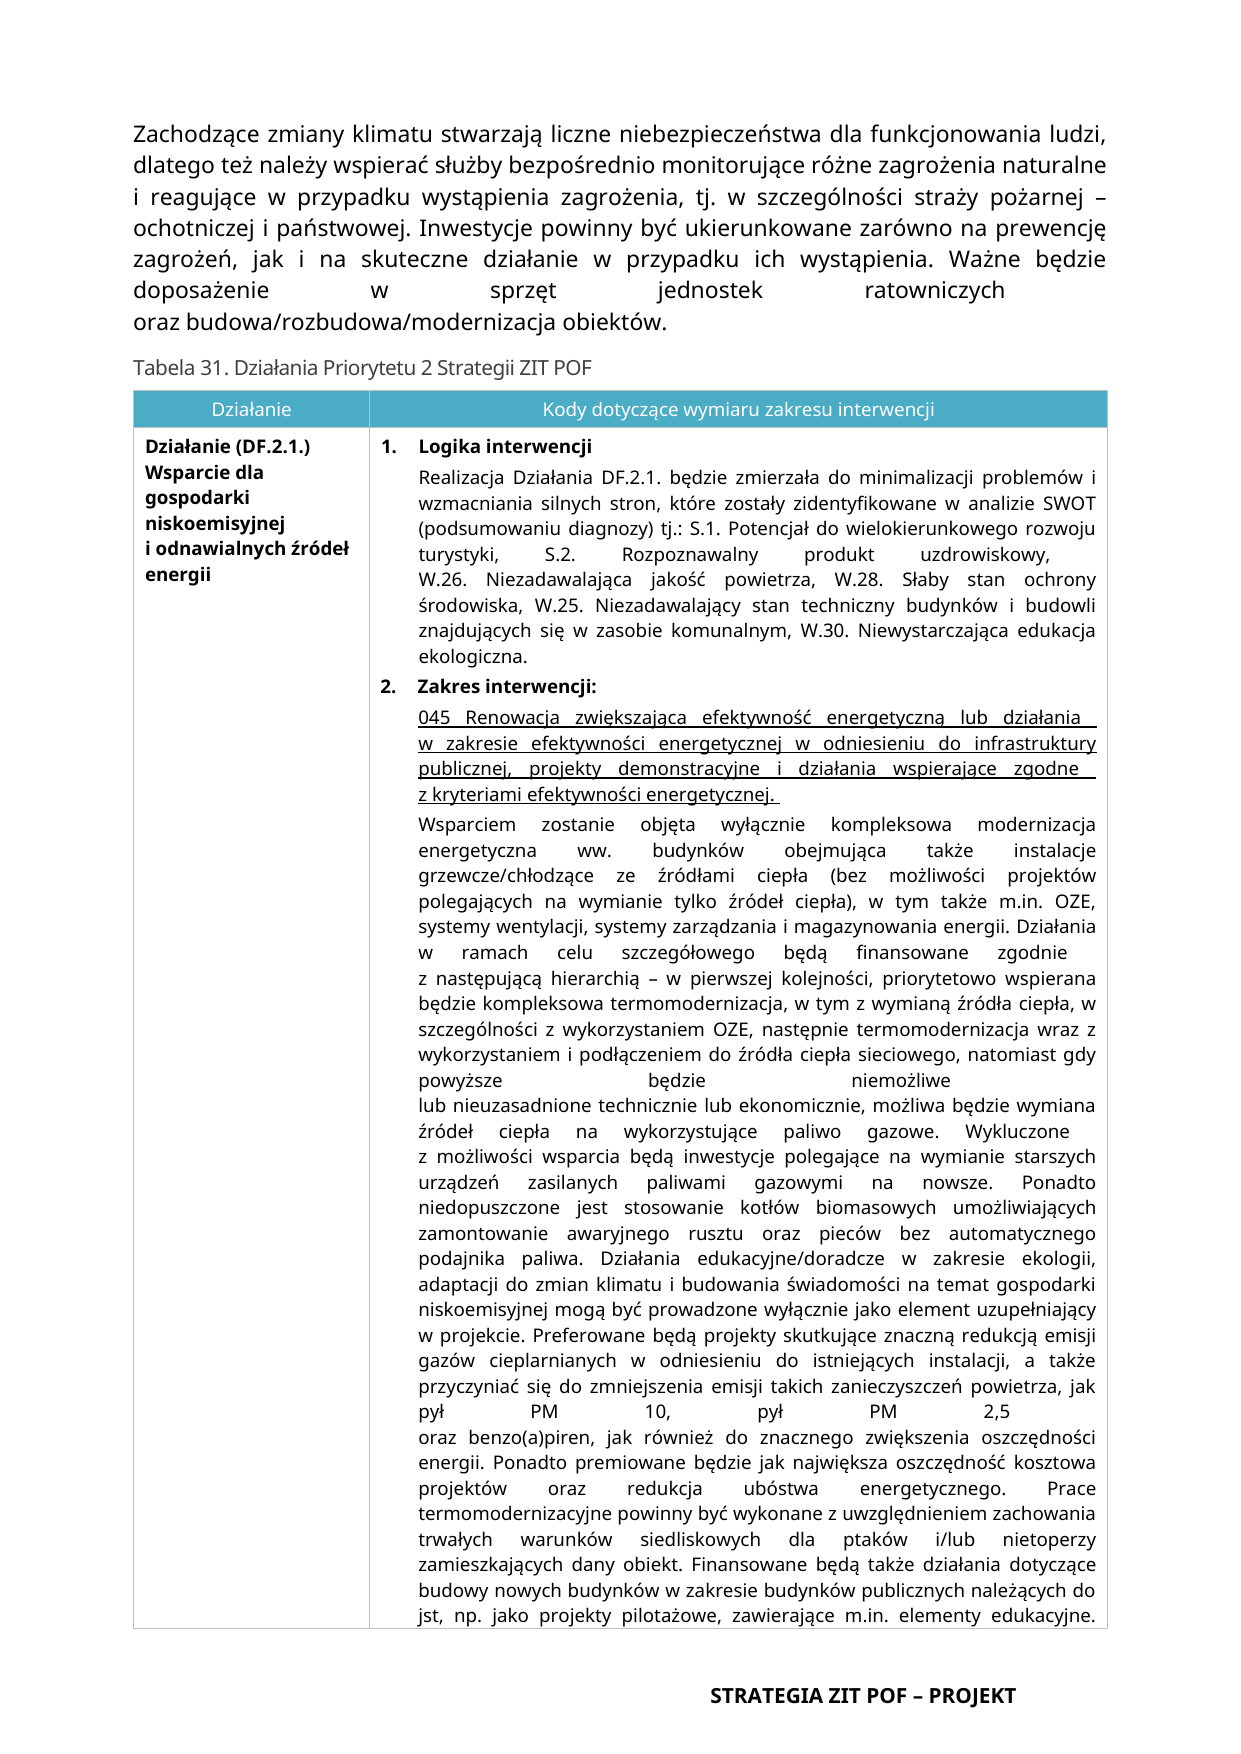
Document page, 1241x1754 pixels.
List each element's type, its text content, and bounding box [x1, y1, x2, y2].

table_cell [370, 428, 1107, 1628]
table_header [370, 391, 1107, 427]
text Zachodzące zmiany klimatu stwarzają liczne niebezpieczeństwa dla funkcjonowania ludzi, dlatego też należy wspierać służby bezpośrednio monitorujące różne zagrożenia naturalne i reagujące w przypadku wystąpienia zagrożenia, tj. w szczególności straży pożarnej – ochotniczej i państwowej. Inwestycje powinny być ukierunkowane zarówno na prewencję zagrożeń, jak i na skuteczne działanie w przypadku ich wystąpienia. Ważne będzie doposażenie w sprzęt jednostek ratowniczych oraz budowa/rozbudowa/modernizacja obiektów. [133, 118, 1107, 337]
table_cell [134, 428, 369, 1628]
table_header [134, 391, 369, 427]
text Tabela . Działania Priorytetu 2 Strategii ZIT POF [133, 353, 1107, 382]
